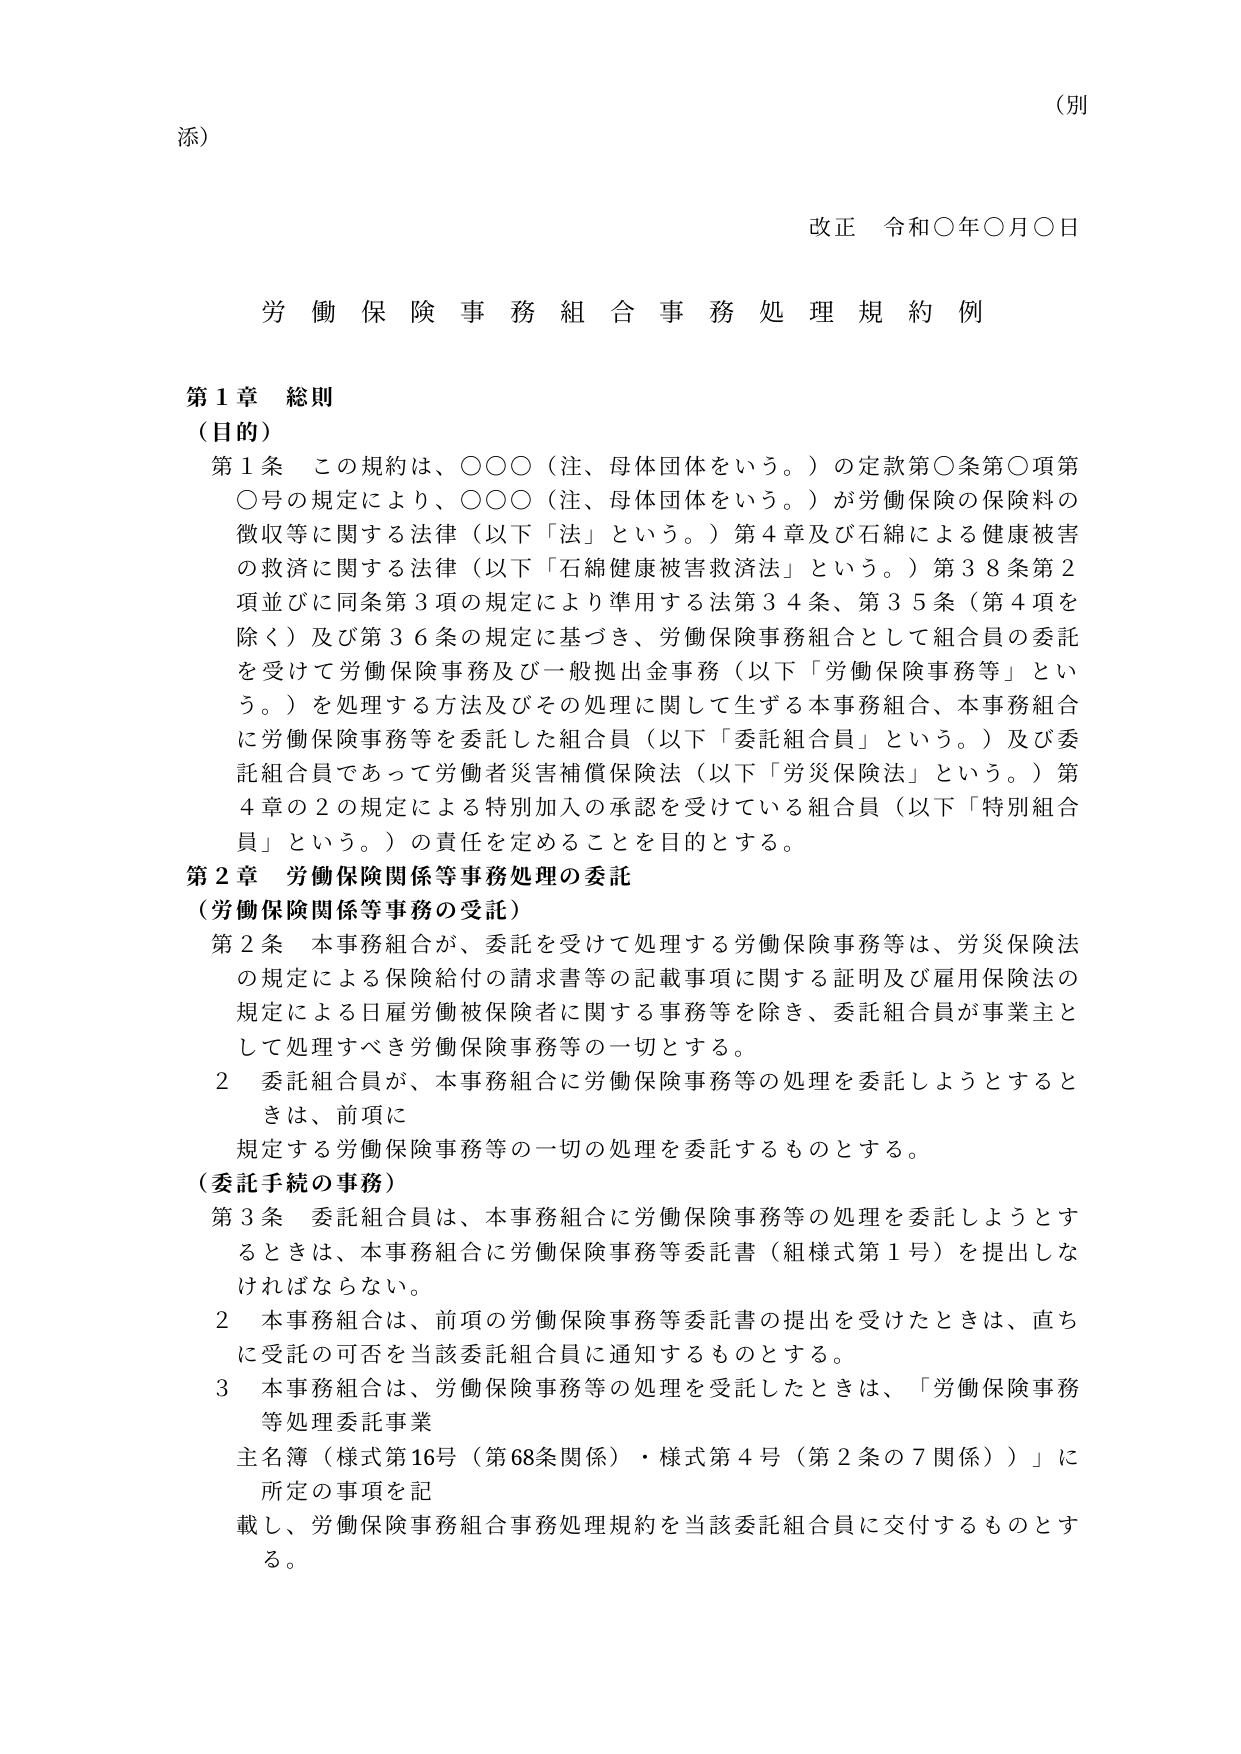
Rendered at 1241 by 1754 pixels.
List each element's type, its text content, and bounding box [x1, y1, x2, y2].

text 改正 令和○年○月○日 [187, 208, 1083, 243]
text ３ 本事務組合は、労働保険事務等の処理を受託したときは、「労働保険事務等処理委託事業 [187, 1370, 1083, 1438]
text 主名簿（様式第16号（第68条関係）・様式第４号（第２条の７関係））」に所定の事項を記 [230, 1438, 1083, 1507]
text 第１条 この規約は、〇〇〇（注、母体団体をいう。）の定款第〇条第〇項第〇号の規定により、〇〇〇（注、母体団体をいう。）が労働保険の保険料の徴収等に関する法律（以下「法」という。）第４章及び石綿による健康被害の救済に関する法律（以下「石綿健康被害救済法」という。）第３８条第２項並びに同条第３項の規定により準用する法第３４条、第３５条（第４項を除く）及び第３６条の規定に基づき、労働保険事務組合として組合員の委託を受けて労働保険事務及び一般拠出金事務（以下「労働保険事務等」という。）を処理する方法及びその処理に関して生ずる本事務組合、本事務組合に労働保険事務等を委託した組合員（以下「委託組合員」という。）及び委託組合員であって労働者災害補償保険法（以下「労災保険法」という。）第４章の２の規定による特別加入の承認を受けている組合員（以下「特別組合員」という。）の責任を定めることを目的とする。 [208, 448, 1083, 858]
text （労働保険関係等事務の受託） [187, 892, 1083, 926]
text （委託手続の事務） [187, 1165, 1083, 1199]
text 第２章 労働保険関係等事務処理の委託 [187, 858, 1083, 892]
text （目的） [187, 413, 1083, 448]
text ２ 委託組合員が、本事務組合に労働保険事務等の処理を委託しようとするときは、前項に [187, 1063, 1083, 1131]
text ２ 本事務組合は、前項の労働保険事務等委託書の提出を受けたときは、直ちに受託の可否を当該委託組合員に通知するものとする。 [208, 1302, 1083, 1370]
text 第２条 本事務組合が、委託を受けて処理する労働保険事務等は、労災保険法の規定による保険給付の請求書等の記載事項に関する証明及び雇用保険法の規定による日雇労働被保険者に関する事務等を除き、委託組合員が事業主として処理すべき労働保険事務等の一切とする。 [187, 926, 1083, 1063]
text 規定する労働保険事務等の一切の処理を委託するものとする。 [230, 1131, 1083, 1165]
text 第１章 総則 [187, 379, 1083, 413]
text 労働保険事務組合事務処理規約例 [187, 277, 1083, 345]
text 第３条 委託組合員は、本事務組合に労働保険事務等の処理を委託しようとするときは、本事務組合に労働保険事務等委託書（組様式第１号）を提出しなければならない。 [208, 1199, 1083, 1302]
text 載し、労働保険事務組合事務処理規約を当該委託組合員に交付するものとする。 [230, 1507, 1083, 1575]
